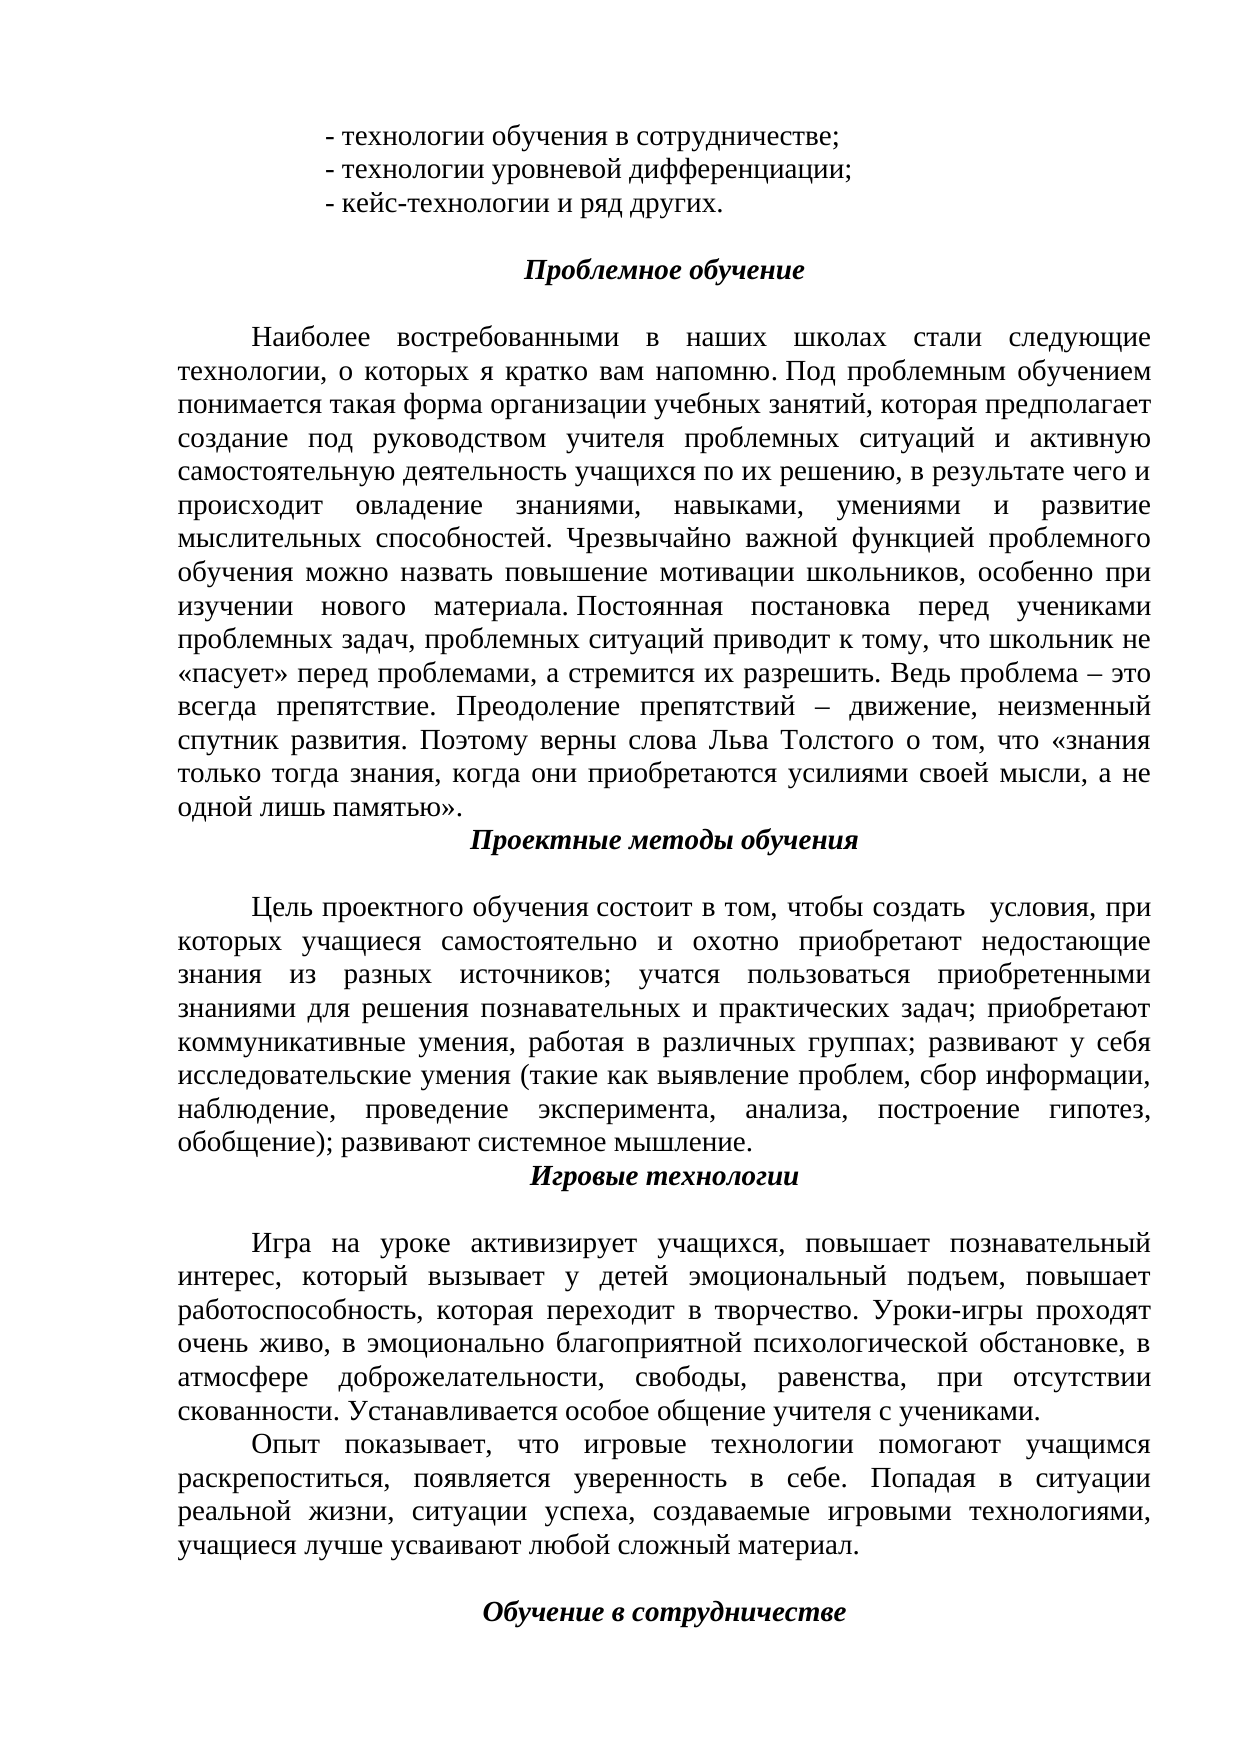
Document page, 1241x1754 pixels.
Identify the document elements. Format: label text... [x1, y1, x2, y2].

text Наиболее востребованными в наших школах стали следующие технологии, о которых я кратко вам напомню. Под проблемным обучением понимается такая форма организации учебных занятий, которая предполагает создание под руководством учителя проблемных ситуаций и активную самостоятельную деятельность учащихся по их решению, в результате чего и происходит овладение знаниями, навыками, умениями и развитие мыслительных способностей. Чрезвычайно важной функцией проблемного обучения можно назвать повышение мотивации школьников, особенно при изучении нового материала. Постоянная постановка перед учениками проблемных задач, проблемных ситуаций приводит к тому, что школьник не «пасует» перед проблемами, а стремится их разрешить. Ведь проблема – это всегда препятствие. Преодоление препятствий – движение, неизменный спутник развития. Поэтому верны слова Льва Толстого о том, что «знания только тогда знания, когда они приобретаются усилиями своей мысли, а не одной лишь памятью». [177, 319, 1152, 822]
text Игровые технологии [177, 1158, 1152, 1191]
text - технологии уровневой дифференциации; [251, 152, 1152, 185]
text - кейс-технологии и ряд других. [251, 185, 1152, 219]
text Цель проектного обучения состоит в том, чтобы создать условия, при которых учащиеся самостоятельно и охотно приобретают недостающие знания из разных источников; учатся пользоваться приобретенными знаниями для решения познавательных и практических задач; приобретают коммуникативные умения, работая в различных группах; развивают у себя исследовательские умения (такие как выявление проблем, сбор информации, наблюдение, проведение эксперимента, анализа, построение гипотез, обобщение); развивают системное мышление. [177, 889, 1152, 1158]
text - технологии обучения в сотрудничестве; [251, 118, 1152, 152]
text Проектные методы обучения [177, 822, 1152, 856]
text Опыт показывает, что игровые технологии помогают учащимся раскрепоститься, появляется уверенность в себе. Попадая в ситуации реальной жизни, ситуации успеха, создаваемые игровыми технологиями, учащиеся лучше усваивают любой сложный материал. [177, 1426, 1152, 1560]
text Проблемное обучение [177, 252, 1152, 286]
text Обучение в сотрудничестве [177, 1594, 1152, 1627]
text Игра на уроке активизирует учащихся, повышает познавательный интерес, который вызывает у детей эмоциональный подъем, повышает работоспособность, которая переходит в творчество. Уроки-игры проходят очень живо, в эмоционально благоприятной психологической обстановке, в атмосфере доброжелательности, свободы, равенства, при отсутствии скованности. Устанавливается особое общение учителя с учениками. [177, 1225, 1152, 1426]
